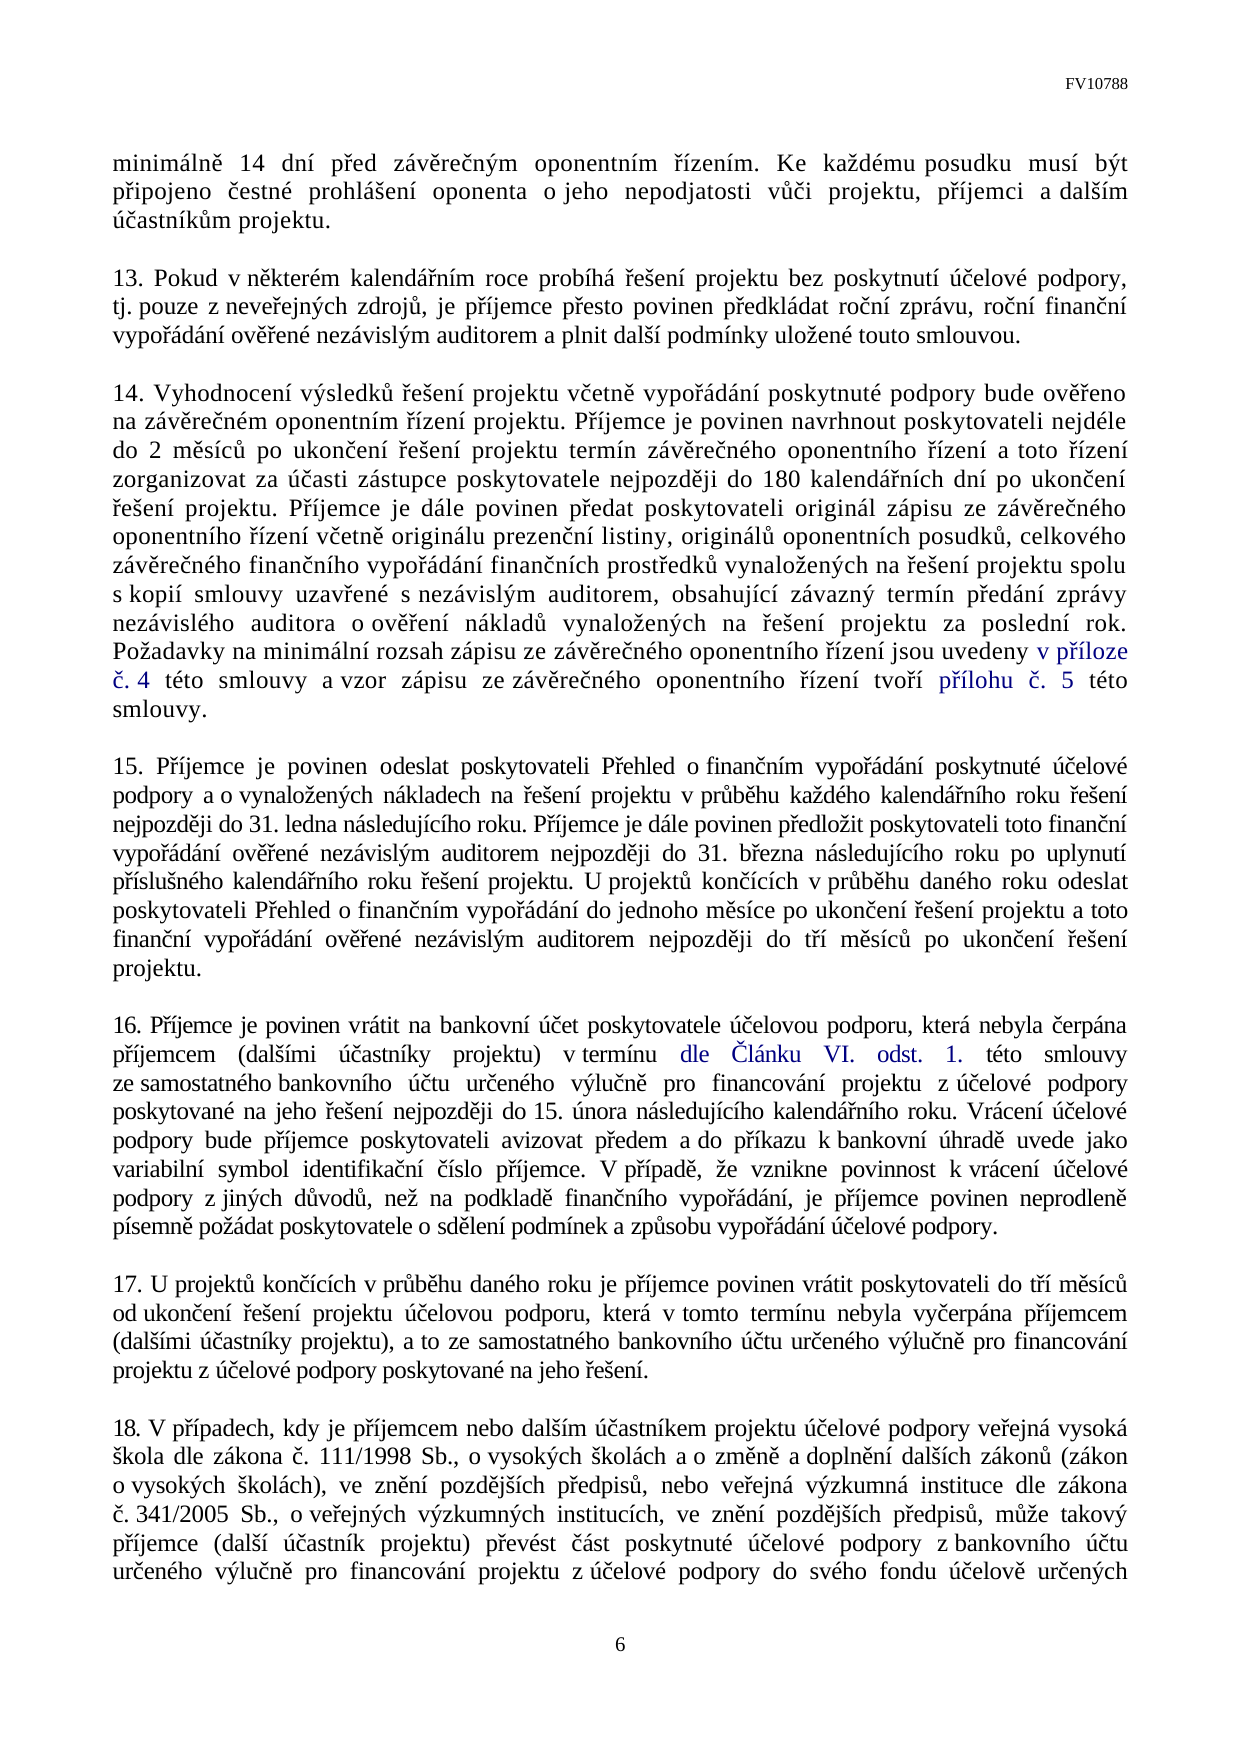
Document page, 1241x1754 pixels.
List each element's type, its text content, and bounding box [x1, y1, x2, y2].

text 16. Příjemce je povinen vrátit na bankovní účet poskytovatele účelovou podporu, která nebyla čerpána příjemcem (dalšími účastníky projektu) v termínu dle Článku VI. odst. 1. této smlouvy ze samostatného bankovního účtu určeného výlučně pro financování projektu z účelové podpory poskytované na jeho řešení nejpozději do 15. února následujícího kalendářního roku. Vrácení účelové podpory bude příjemce poskytovateli avizovat předem a do příkazu k bankovní úhradě uvede jako variabilní symbol identifikační číslo příjemce. V případě, že vznikne povinnost k vrácení účelové podpory z jiných důvodů, než na podkladě finančního vypořádání, je příjemce povinen neprodleně písemně požádat poskytovatele o sdělení podmínek a způsobu vypořádání účelové podpory. [112, 1010, 1128, 1240]
text 15. Příjemce je povinen odeslat poskytovateli Přehled o finančním vypořádání poskytnuté účelové podpory a o vynaložených nákladech na řešení projektu v průběhu každého kalendářního roku řešení nejpozději do 31. ledna následujícího roku. Příjemce je dále povinen předložit poskytovateli toto finanční vypořádání ověřené nezávislým auditorem nejpozději do 31. března následujícího roku po uplynutí příslušného kalendářního roku řešení projektu. U projektů končících v průběhu daného roku odeslat poskytovateli Přehled o finančním vypořádání do jednoho měsíce po ukončení řešení projektu a toto finanční vypořádání ověřené nezávislým auditorem nejpozději do tří měsíců po ukončení řešení projektu. [112, 751, 1128, 981]
text 14. Vyhodnocení výsledků řešení projektu včetně vypořádání poskytnuté podpory bude ověřeno na závěrečném oponentním řízení projektu. Příjemce je povinen navrhnout poskytovateli nejdéle do 2 měsíců po ukončení řešení projektu termín závěrečného oponentního řízení a toto řízení zorganizovat za účasti zástupce poskytovatele nejpozději do 180 kalendářních dní po ukončení řešení projektu. Příjemce je dále povinen předat poskytovateli originál zápisu ze závěrečného oponentního řízení včetně originálu prezenční listiny, originálů oponentních posudků, celkového závěrečného finančního vypořádání finančních prostředků vynaložených na řešení projektu spolu s kopií smlouvy uzavřené s nezávislým auditorem, obsahující závazný termín předání zprávy nezávislého auditora o ověření nákladů vynaložených na řešení projektu za poslední rok. Požadavky na minimální rozsah zápisu ze závěrečného oponentního řízení jsou uvedeny v příloze č. 4 této smlouvy a vzor zápisu ze závěrečného oponentního řízení tvoří přílohu č. 5 této smlouvy. [112, 378, 1128, 723]
text 17. U projektů končících v průběhu daného roku je příjemce povinen vrátit poskytovateli do tří měsíců od ukončení řešení projektu účelovou podporu, která v tomto termínu nebyla vyčerpána příjemcem (dalšími účastníky projektu), a to ze samostatného bankovního účtu určeného výlučně pro financování projektu z účelové podpory poskytované na jeho řešení. [112, 1269, 1128, 1384]
text 13. Pokud v některém kalendářním roce probíhá řešení projektu bez poskytnutí účelové podpory, tj. pouze z neveřejných zdrojů, je příjemce přesto povinen předkládat roční zprávu, roční finanční vypořádání ověřené nezávislým auditorem a plnit další podmínky uložené touto smlouvou. [112, 263, 1128, 349]
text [112, 1413, 1128, 1585]
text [112, 148, 1128, 234]
